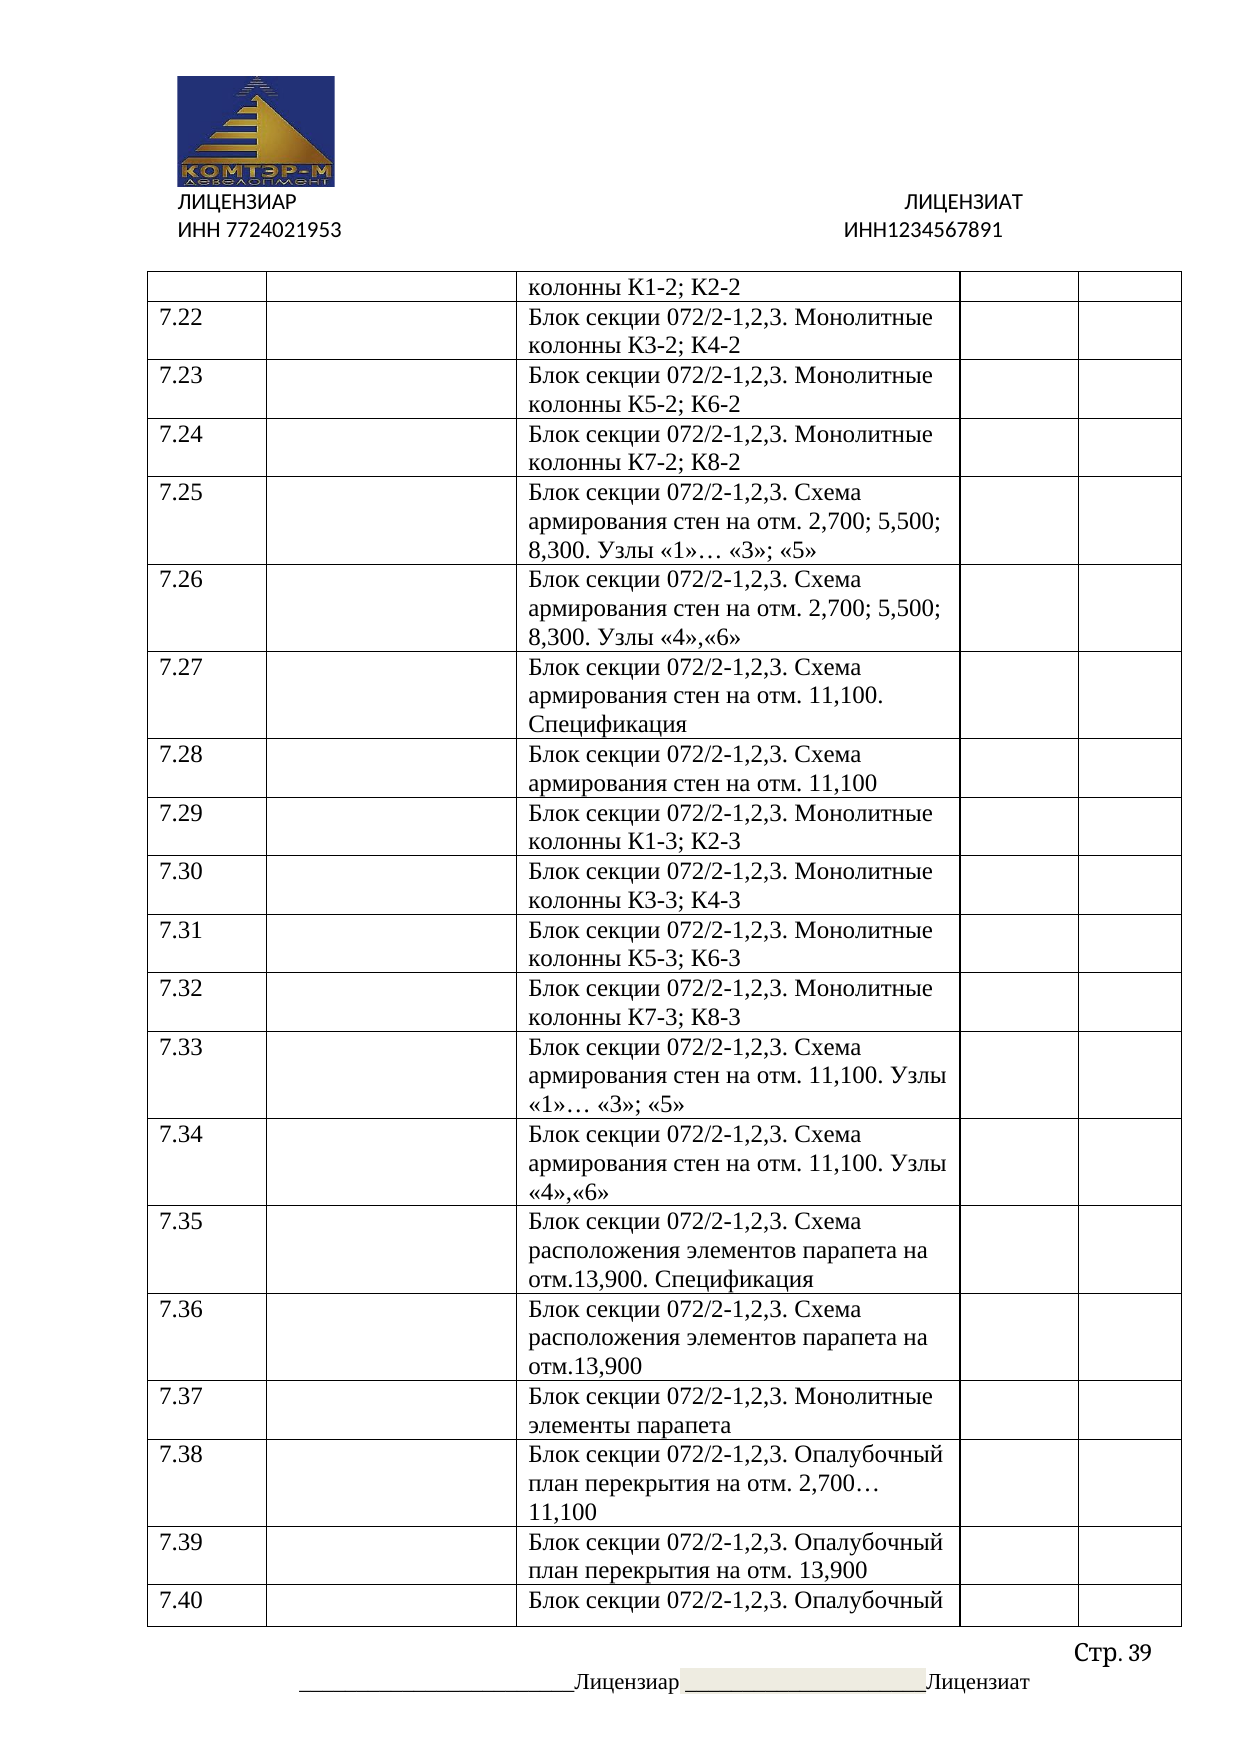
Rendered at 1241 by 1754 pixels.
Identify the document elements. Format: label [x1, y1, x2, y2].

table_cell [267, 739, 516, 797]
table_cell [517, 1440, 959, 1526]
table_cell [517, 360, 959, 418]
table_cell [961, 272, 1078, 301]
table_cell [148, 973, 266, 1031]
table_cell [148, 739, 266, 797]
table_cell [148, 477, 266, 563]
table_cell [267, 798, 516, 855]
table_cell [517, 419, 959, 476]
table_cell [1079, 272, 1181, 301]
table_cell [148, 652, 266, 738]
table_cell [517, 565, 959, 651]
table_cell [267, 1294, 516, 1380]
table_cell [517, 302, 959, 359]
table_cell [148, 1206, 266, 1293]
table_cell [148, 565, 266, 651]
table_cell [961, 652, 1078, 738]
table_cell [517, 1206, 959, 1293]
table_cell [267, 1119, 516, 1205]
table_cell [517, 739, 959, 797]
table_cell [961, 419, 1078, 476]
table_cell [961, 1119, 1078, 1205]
picture [177, 76, 335, 187]
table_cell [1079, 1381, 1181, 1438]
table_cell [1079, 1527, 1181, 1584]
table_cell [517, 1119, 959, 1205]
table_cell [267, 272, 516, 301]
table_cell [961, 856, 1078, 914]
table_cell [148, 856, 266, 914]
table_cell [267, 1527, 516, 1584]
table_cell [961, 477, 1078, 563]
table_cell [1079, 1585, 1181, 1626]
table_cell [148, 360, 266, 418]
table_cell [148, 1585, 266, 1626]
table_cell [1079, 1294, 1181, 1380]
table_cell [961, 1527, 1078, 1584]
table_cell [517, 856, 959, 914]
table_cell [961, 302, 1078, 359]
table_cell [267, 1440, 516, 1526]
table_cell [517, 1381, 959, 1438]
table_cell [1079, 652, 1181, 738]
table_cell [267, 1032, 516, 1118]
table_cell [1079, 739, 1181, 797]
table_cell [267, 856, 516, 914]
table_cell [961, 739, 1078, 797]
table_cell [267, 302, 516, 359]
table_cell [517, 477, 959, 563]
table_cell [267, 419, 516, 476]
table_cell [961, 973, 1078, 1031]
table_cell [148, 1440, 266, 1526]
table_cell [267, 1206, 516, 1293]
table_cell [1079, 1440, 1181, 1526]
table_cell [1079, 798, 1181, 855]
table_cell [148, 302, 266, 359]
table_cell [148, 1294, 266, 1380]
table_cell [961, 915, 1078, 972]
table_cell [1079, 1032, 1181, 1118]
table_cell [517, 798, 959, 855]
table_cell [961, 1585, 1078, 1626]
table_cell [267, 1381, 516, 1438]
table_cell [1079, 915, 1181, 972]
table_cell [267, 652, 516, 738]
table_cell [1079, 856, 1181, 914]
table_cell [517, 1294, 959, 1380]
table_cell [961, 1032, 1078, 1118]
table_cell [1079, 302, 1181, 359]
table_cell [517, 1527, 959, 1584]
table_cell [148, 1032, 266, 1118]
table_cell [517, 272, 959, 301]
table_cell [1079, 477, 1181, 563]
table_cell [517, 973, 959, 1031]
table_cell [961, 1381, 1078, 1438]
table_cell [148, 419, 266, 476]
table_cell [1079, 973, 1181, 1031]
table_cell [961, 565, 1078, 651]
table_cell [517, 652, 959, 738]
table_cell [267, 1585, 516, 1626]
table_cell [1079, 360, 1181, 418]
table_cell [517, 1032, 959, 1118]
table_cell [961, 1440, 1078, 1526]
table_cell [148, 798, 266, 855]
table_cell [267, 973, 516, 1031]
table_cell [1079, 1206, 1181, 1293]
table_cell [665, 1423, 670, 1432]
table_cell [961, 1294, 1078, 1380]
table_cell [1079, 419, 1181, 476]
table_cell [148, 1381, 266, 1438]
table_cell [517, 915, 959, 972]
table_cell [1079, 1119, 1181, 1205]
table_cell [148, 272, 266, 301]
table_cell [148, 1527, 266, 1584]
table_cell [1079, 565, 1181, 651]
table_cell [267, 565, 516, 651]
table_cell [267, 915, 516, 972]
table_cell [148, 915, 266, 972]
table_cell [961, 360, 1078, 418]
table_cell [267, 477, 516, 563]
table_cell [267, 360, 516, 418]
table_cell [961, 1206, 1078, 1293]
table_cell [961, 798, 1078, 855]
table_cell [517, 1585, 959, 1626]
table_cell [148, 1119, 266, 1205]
